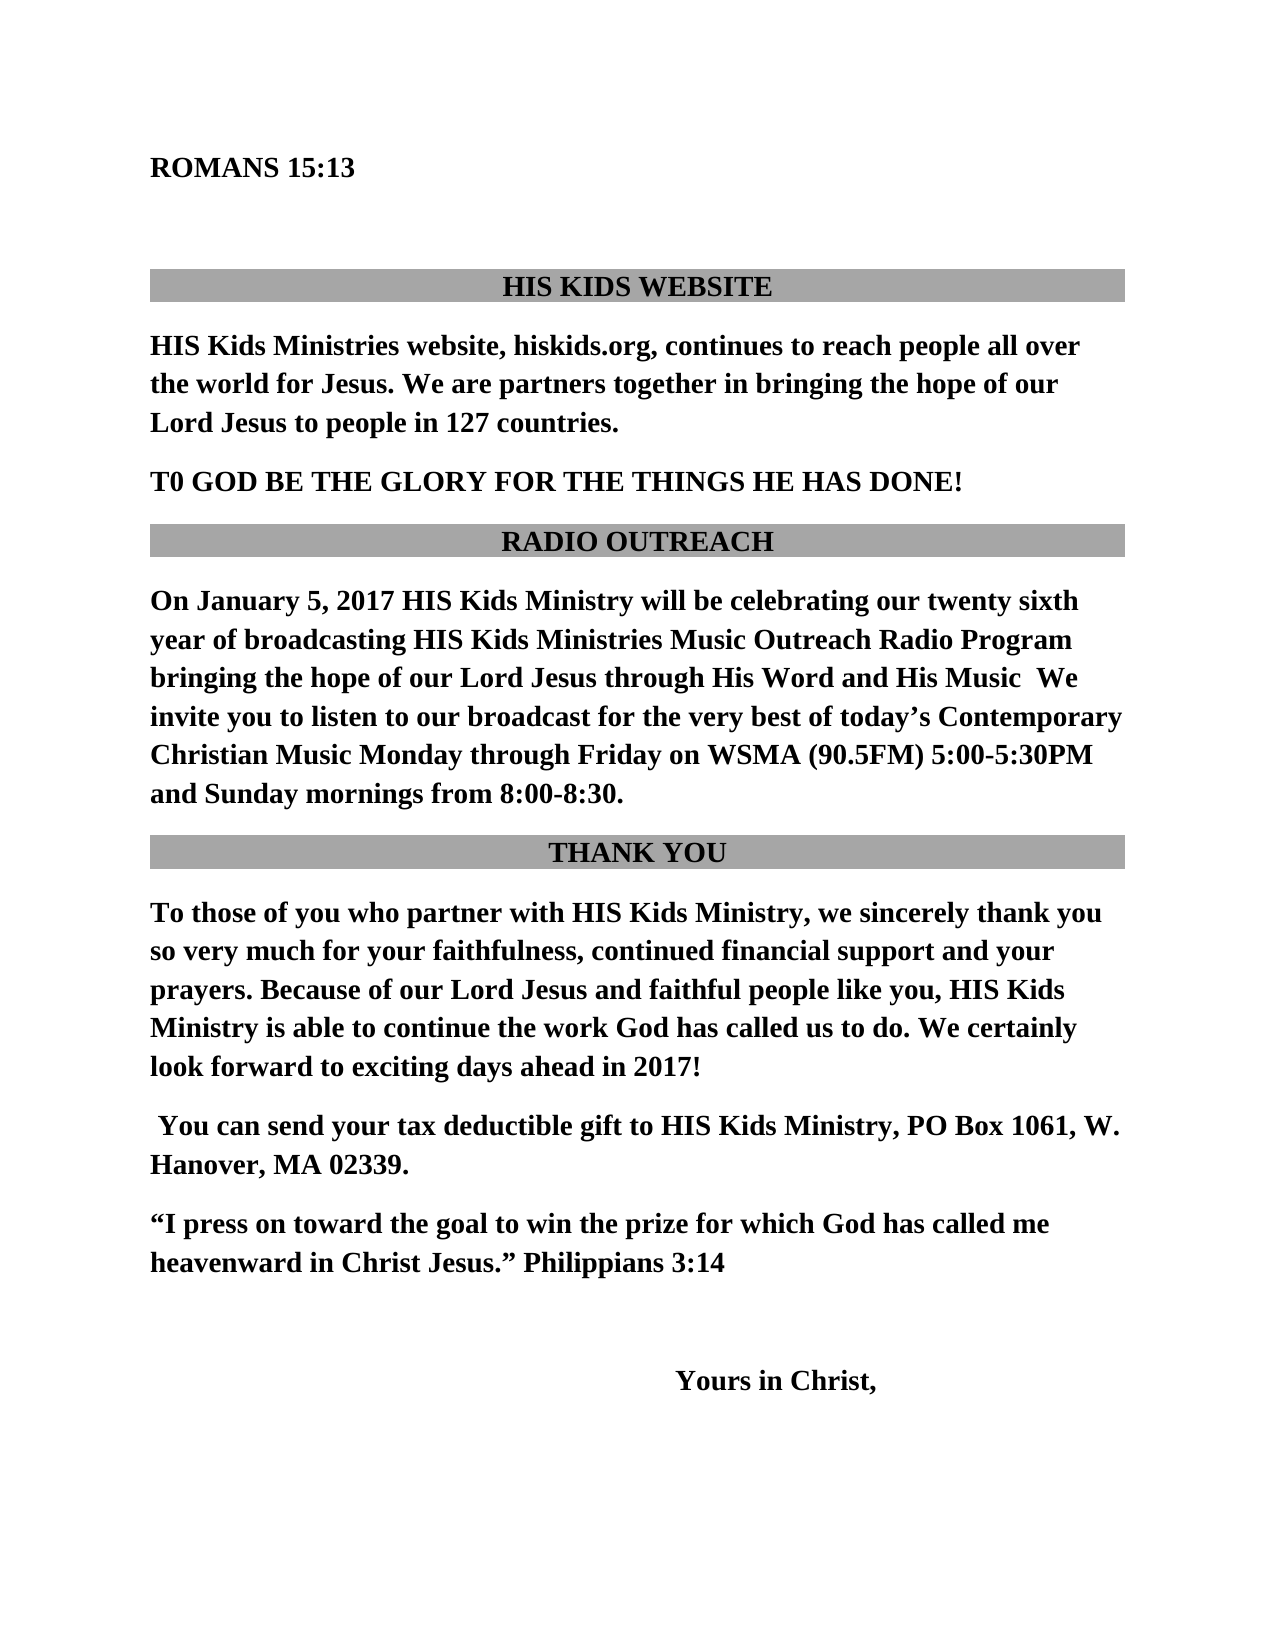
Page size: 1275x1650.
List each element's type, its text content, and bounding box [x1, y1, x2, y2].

text ROMANS 15:13 [150, 150, 1125, 183]
text RADIO OUTREACH [150, 524, 1125, 557]
text T0 GOD BE THE GLORY FOR THE THINGS HE HAS DONE! [150, 464, 1125, 498]
text To those of you who partner with HIS Kids Ministry, we sincerely thank you so very much for your faithfulness, continued financial support and your prayers. Because of our Lord Jesus and faithful people like you, HIS Kids Ministry is able to continue the work God has called us to do. We certainly look forward to exciting days ahead in 2017! [150, 895, 1125, 1082]
text HIS Kids Ministries website, hiskids.org, continues to reach people all over the world for Jesus. We are partners together in bringing the hope of our Lord Jesus to people in 127 countries. [150, 328, 1125, 439]
text THANK YOU [150, 835, 1125, 869]
text Yours in Christ, [150, 1363, 1125, 1397]
text HIS KIDS WEBSITE [150, 269, 1125, 302]
text You can send your tax deductible gift to HIS Kids Ministry, PO Box 1061, W. Hanover, MA 02339. [150, 1108, 1125, 1180]
text “I press on toward the goal to win the prize for which God has called me heavenward in Christ Jesus.” Philippians 3:14 [150, 1206, 1125, 1278]
text On January 5, 2017 HIS Kids Ministry will be celebrating our twenty sixth year of broadcasting HIS Kids Ministries Music Outreach Radio Program bringing the hope of our Lord Jesus through His Word and His Music We invite you to listen to our broadcast for the very best of today’s Contemporary Christian Music Monday through Friday on WSMA (90.5FM) 5:00-5:30PM and Sunday mornings from 8:00-8:30. [150, 583, 1125, 809]
